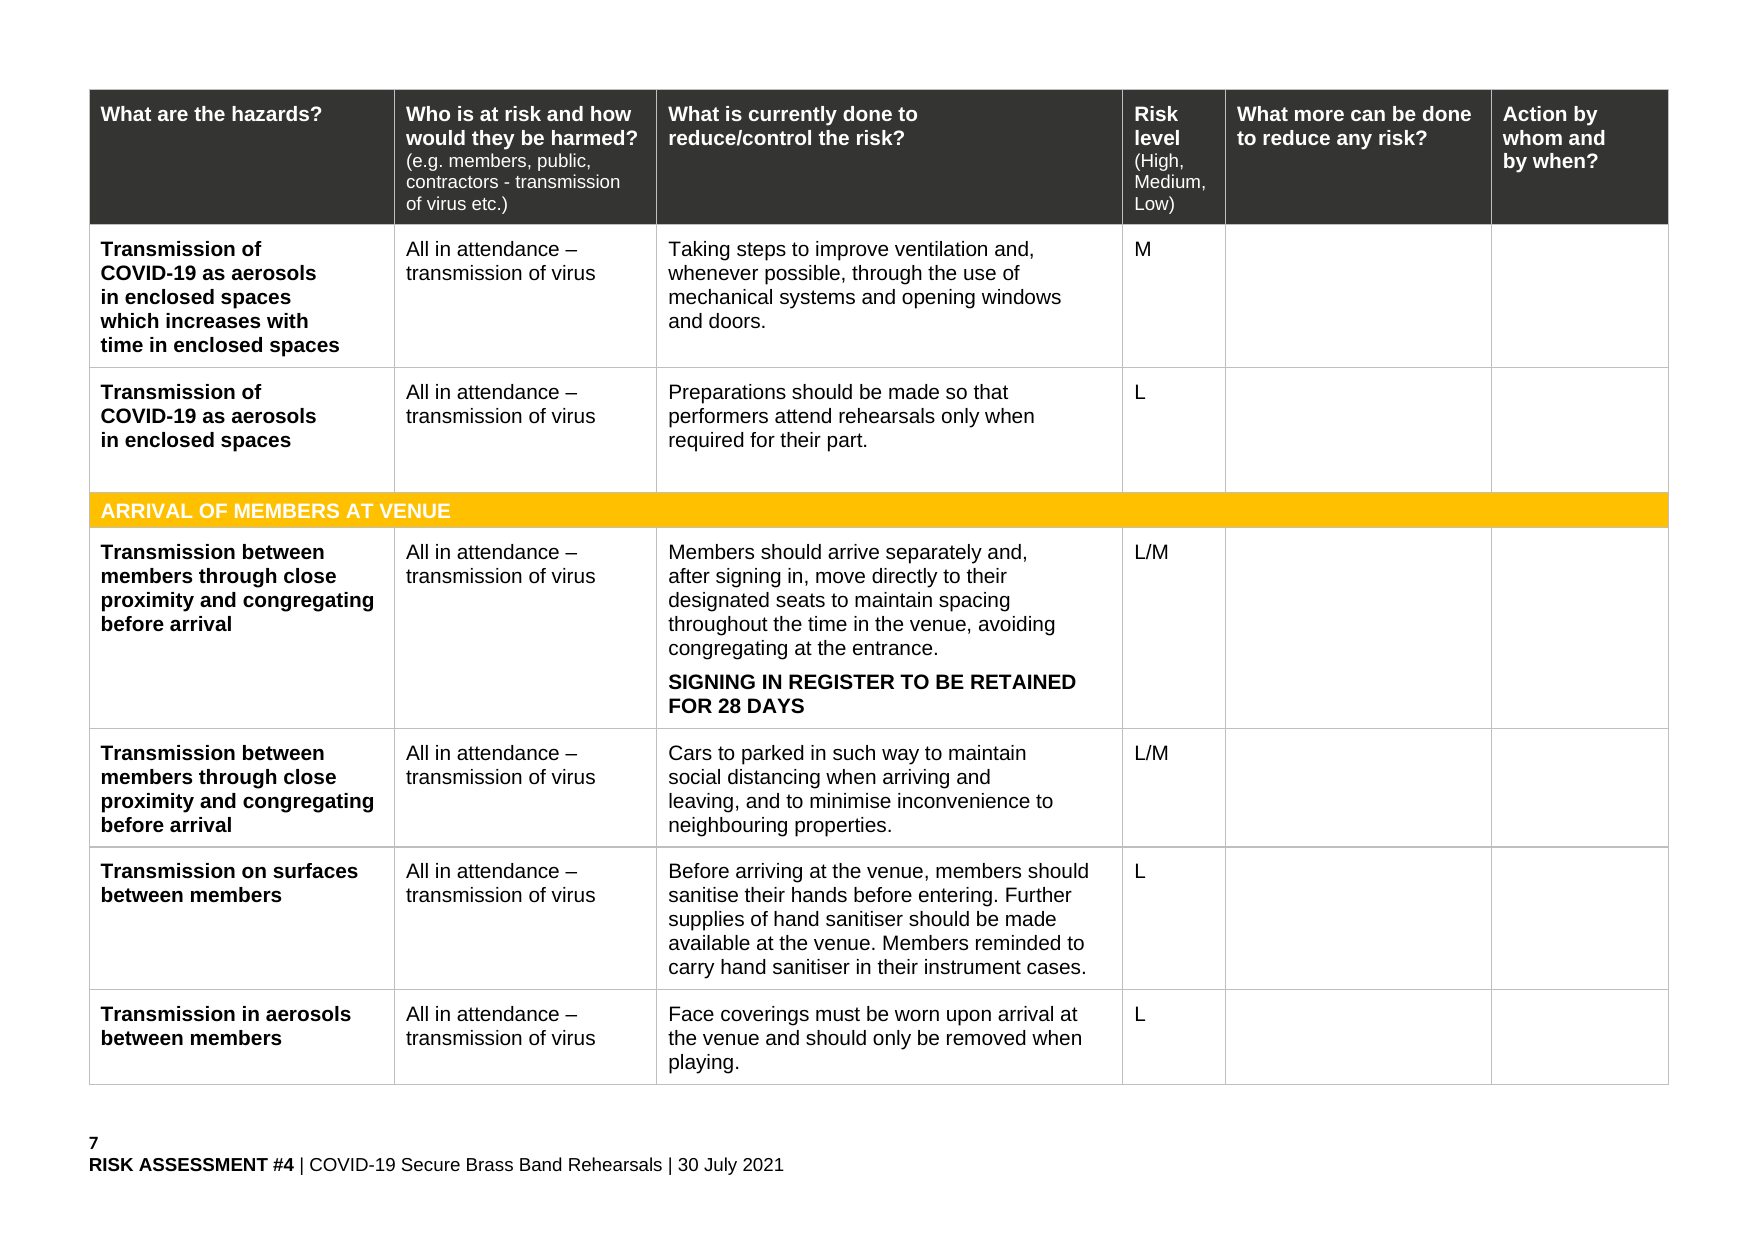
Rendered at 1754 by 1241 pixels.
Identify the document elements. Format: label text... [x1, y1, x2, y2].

table_cell [1226, 528, 1491, 728]
table_cell L [1123, 848, 1225, 989]
table_cell ARRIVAL OF MEMBERS AT VENUE [90, 493, 1668, 527]
table_cell Transmission in aerosols between members [90, 990, 394, 1084]
table_cell M [1123, 225, 1225, 367]
table_cell All in attendance – transmission of virus [395, 848, 656, 989]
table_cell Cars to parked in such way to maintain social distancing when arriving and leaving, and to minimise inconvenience to neighbouring properties. [657, 729, 1122, 846]
table_header What is currently done to reduce/control the risk? [657, 90, 1122, 224]
table_cell Taking steps to improve ventilation and, whenever possible, through the use of mechanical systems and opening windows and doors. [657, 225, 1122, 367]
table_cell L [1123, 368, 1225, 492]
table_cell Transmission between members through close proximity and congregating before arrival [90, 528, 394, 728]
table_cell [1226, 848, 1491, 989]
table_cell All in attendance – transmission of virus [395, 225, 656, 367]
table_cell L/M [1123, 729, 1225, 846]
table_cell Transmission of COVID-19 as aerosols in enclosed spaces which increases with time in enclosed spaces [90, 225, 394, 367]
table_cell All in attendance – transmission of virus [395, 368, 656, 492]
table_cell All in attendance – transmission of virus [395, 729, 656, 846]
table_header What more can be done to reduce any risk? [1226, 90, 1491, 224]
table_cell Members should arrive separately and, after signing in, move directly to their designated seats to maintain spacing throughout the time in the venue, avoiding congregating at the entrance. SIGNING IN REGISTER TO BE RETAINED FOR 28 DAYS [657, 528, 1122, 728]
table_cell [1226, 225, 1491, 367]
table_cell Face coverings must be worn upon arrival at the venue and should only be removed when playing. [657, 990, 1122, 1084]
table_cell Before arriving at the venue, members should sanitise their hands before entering. Further supplies of hand sanitiser should be made available at the venue. Members reminded to carry hand sanitiser in their instrument cases. [657, 848, 1122, 989]
table_cell [1226, 990, 1491, 1084]
table_cell L/M [1123, 528, 1225, 728]
table_cell [1492, 368, 1668, 492]
table_cell Transmission of COVID-19 as aerosols in enclosed spaces [90, 368, 394, 492]
table_cell [1492, 528, 1668, 728]
table_cell Preparations should be made so that performers attend rehearsals only when required for their part. [657, 368, 1122, 492]
table_cell Transmission between members through close proximity and congregating before arrival [90, 729, 394, 846]
table_cell [1492, 990, 1668, 1084]
table_header Action by whom and by when? [1492, 90, 1668, 224]
table_cell [1492, 848, 1668, 989]
table_cell [1226, 729, 1491, 846]
table_cell Transmission on surfaces between members [90, 848, 394, 989]
table_cell [1226, 368, 1491, 492]
table_cell [1492, 225, 1668, 367]
table_header What are the hazards? [90, 90, 394, 224]
table_cell L [1123, 990, 1225, 1084]
table_cell All in attendance – transmission of virus [395, 528, 656, 728]
table_header Risk level (High, Medium, Low) [1123, 90, 1225, 224]
table_cell All in attendance – transmission of virus [395, 990, 656, 1084]
table_cell [1492, 729, 1668, 846]
table_header Who is at risk and how would they be harmed? (e.g. members, public, contractors - transmission of virus etc.) [395, 90, 656, 224]
